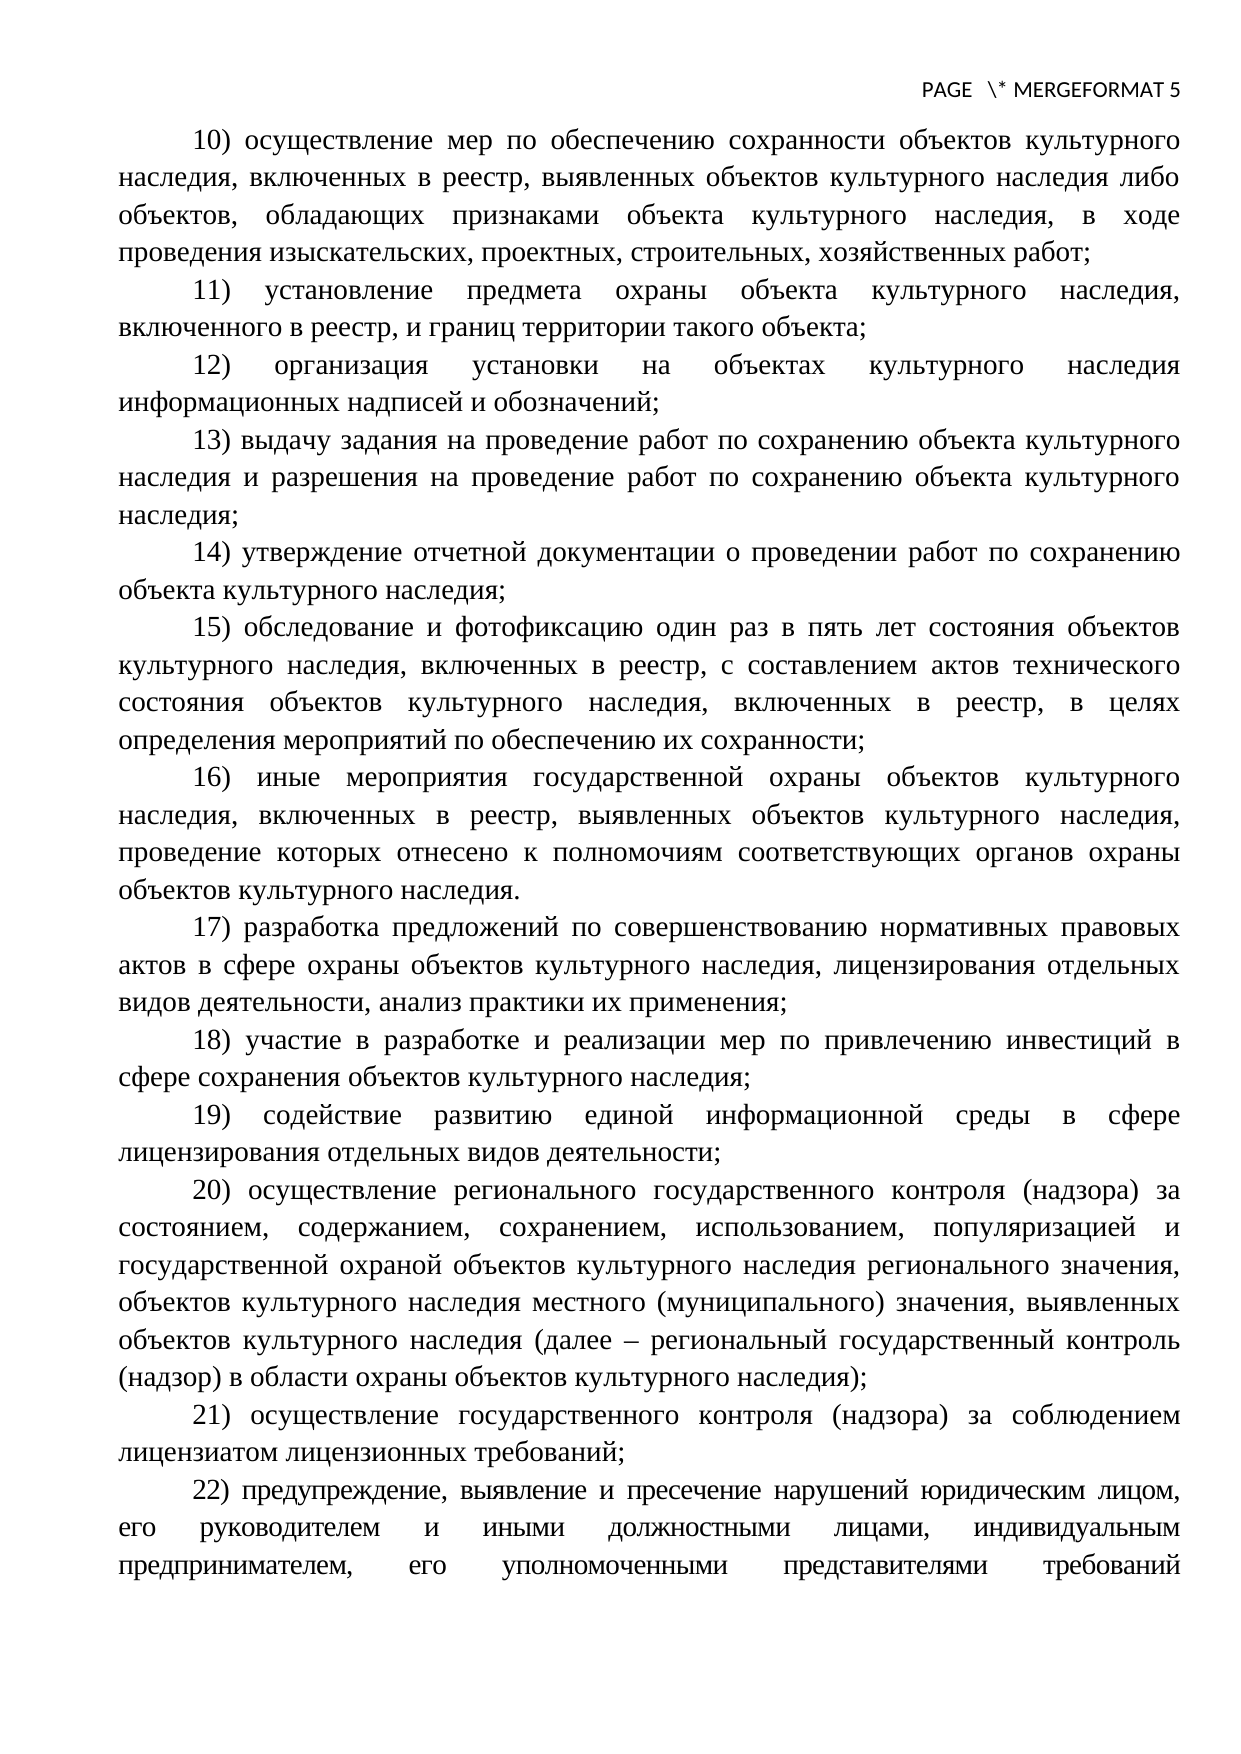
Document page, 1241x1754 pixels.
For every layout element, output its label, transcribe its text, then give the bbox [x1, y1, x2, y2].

text 13) выдачу задания на проведение работ по сохранению объекта культурного наследия и разрешения на проведение работ по сохранению объекта культурного наследия; [118, 418, 1181, 531]
text 19) содействие развитию единой информационной среды в сфере лицензирования отдельных видов деятельности; [118, 1093, 1181, 1168]
text 12) организация установки на объектах культурного наследия информационных надписей и обозначений; [118, 343, 1181, 418]
text 14) утверждение отчетной документации о проведении работ по сохранению объекта культурного наследия; [118, 531, 1181, 606]
text 21) осуществление государственного контроля (надзора) за соблюдением лицензиатом лицензионных требований; [118, 1393, 1181, 1468]
text 17) разработка предложений по совершенствованию нормативных правовых актов в сфере охраны объектов культурного наследия, лицензирования отдельных видов деятельности, анализ практики их применения; [118, 906, 1181, 1018]
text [118, 1468, 1181, 1581]
text 11) установление предмета охраны объекта культурного наследия, включенного в реестр, и границ территории такого объекта; [118, 268, 1181, 343]
text 16) иные мероприятия государственной охраны объектов культурного наследия, включенных в реестр, выявленных объектов культурного наследия, проведение которых отнесено к полномочиям соответствующих органов охраны объектов культурного наследия. [118, 756, 1181, 906]
text 18) участие в разработке и реализации мер по привлечению инвестиций в сфере сохранения объектов культурного наследия; [118, 1018, 1181, 1093]
text 10) осуществление мер по обеспечению сохранности объектов культурного наследия, включенных в реестр, выявленных объектов культурного наследия либо объектов, обладающих признаками объекта культурного наследия, в ходе проведения изыскательских, проектных, строительных, хозяйственных работ; [118, 118, 1181, 268]
text 15) обследование и фотофиксацию один раз в пять лет состояния объектов культурного наследия, включенных в реестр, с составлением актов технического состояния объектов культурного наследия, включенных в реестр, в целях определения мероприятий по обеспечению их сохранности; [118, 606, 1181, 756]
text 20) осуществление регионального государственного контроля (надзора) за состоянием, содержанием, сохранением, использованием, популяризацией и государственной охраной объектов культурного наследия регионального значения, объектов культурного наследия местного (муниципального) значения, выявленных объектов культурного наследия (далее – региональный государственный контроль (надзор) в области охраны объектов культурного наследия); [118, 1168, 1181, 1393]
